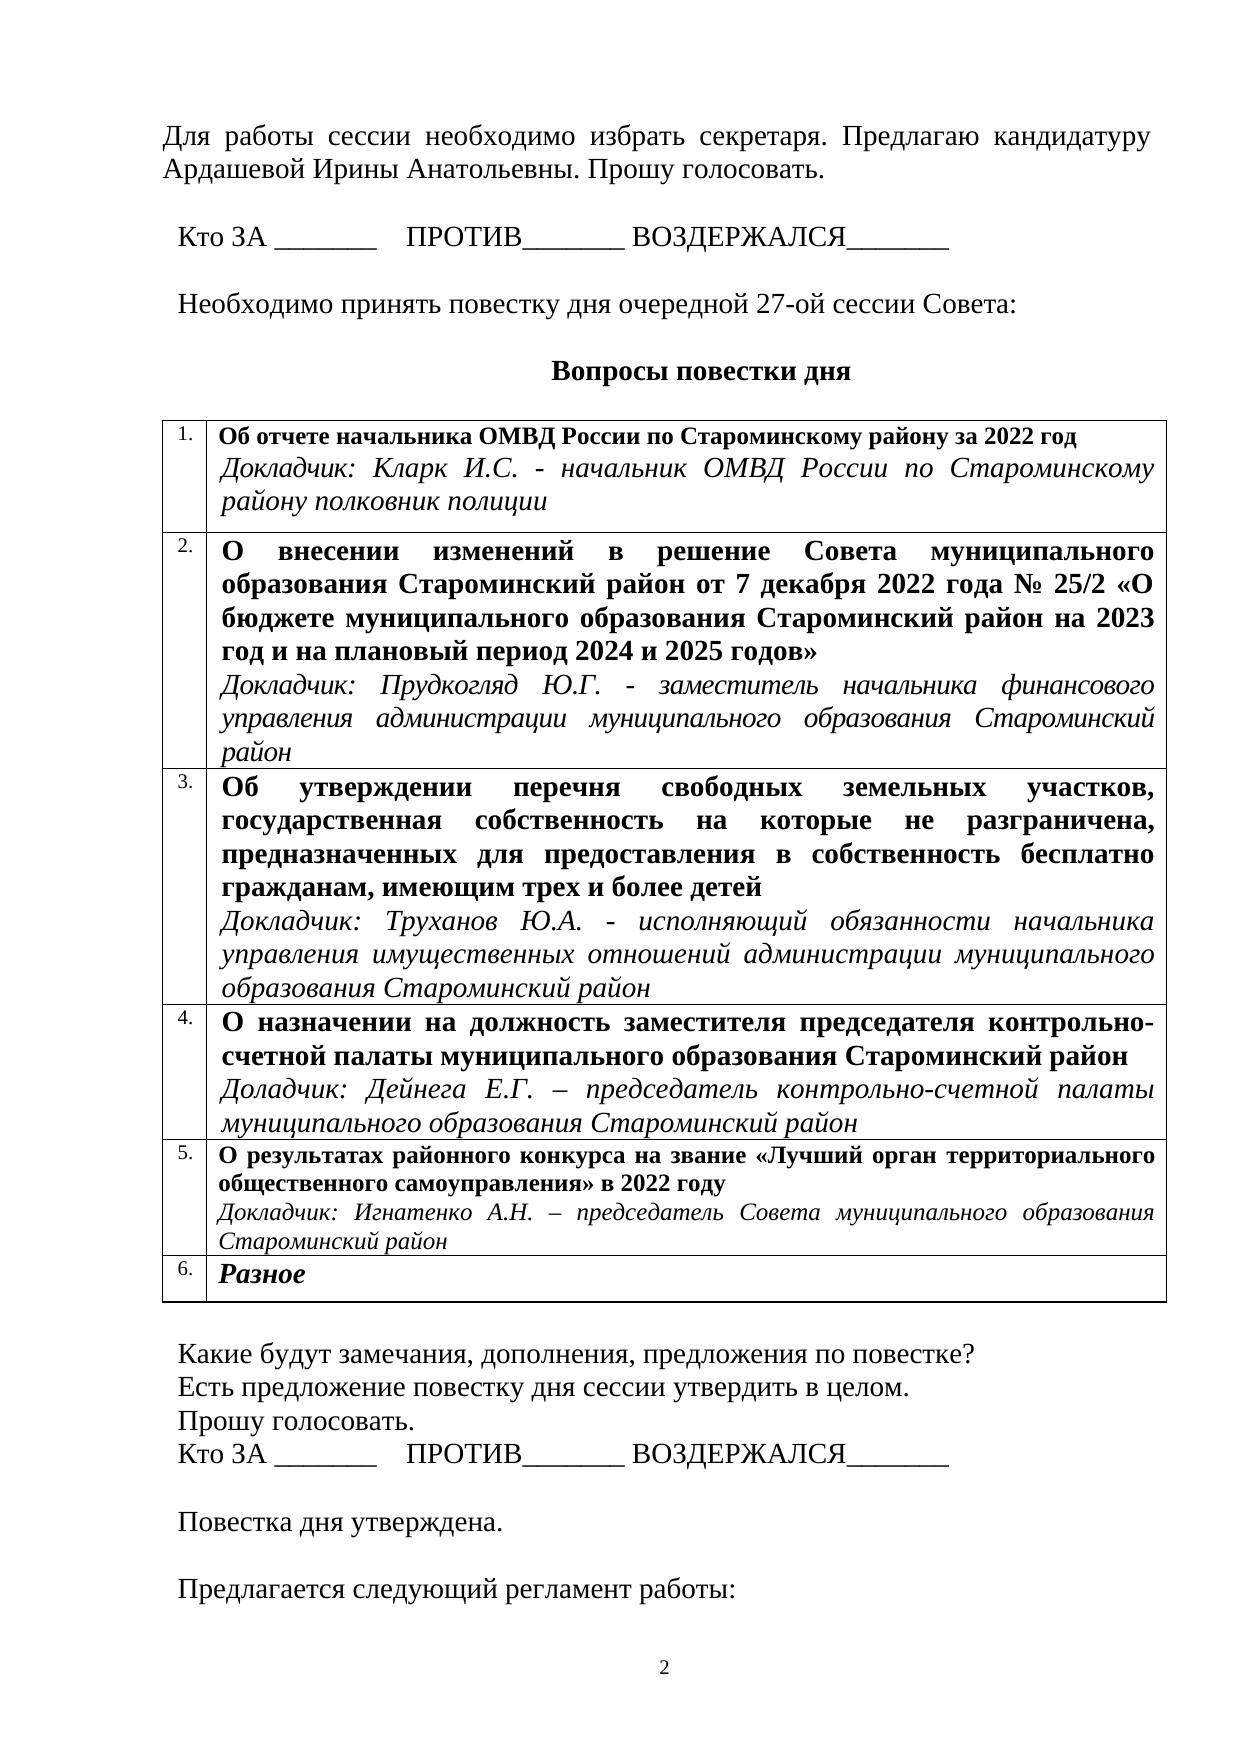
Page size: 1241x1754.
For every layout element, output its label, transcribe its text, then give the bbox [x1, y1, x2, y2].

text Какие будут замечания, дополнения, предложения по повестке? [177, 1336, 1152, 1369]
table_cell Об утверждении перечня свободных земельных участков, государственная собственность на которые не разграничена, предназначенных для предоставления в собственность бесплатно гражданам, имеющим трех и более детей Докладчик: Труханов Ю.А. - исполняющий обязанности начальника управления имущественных отношений администрации муниципального образования Староминский район [207, 769, 1166, 1003]
text Кто ЗА _______ ПРОТИВ_______ ВОЗДЕРЖАЛСЯ_______ [177, 1437, 1152, 1470]
text Повестка дня утверждена. [177, 1504, 1152, 1537]
text Есть предложение повестку дня сессии утвердить в целом. [177, 1369, 1152, 1403]
table_cell [163, 1005, 206, 1139]
text Вопросы повестки дня [177, 353, 1152, 386]
text Необходимо принять повестку дня очередной 27-ой сессии Совета: [177, 286, 1152, 319]
text Для работы сессии необходимо избрать секретаря. Предлагаю кандидатуру Ардашевой Ирины Анатольевны. Прошу голосовать. [162, 118, 1152, 185]
table_header [163, 421, 206, 532]
table_cell Разное [207, 1256, 1166, 1301]
text Кто ЗА _______ ПРОТИВ_______ ВОЗДЕРЖАЛСЯ_______ [177, 219, 1152, 252]
text Прошу голосовать. [177, 1403, 1152, 1437]
text Предлагается следующий регламент работы: [177, 1571, 1152, 1604]
table_cell О внесении изменений в решение Совета муниципального образования Староминский район от 7 декабря 2022 года № 25/2 «О бюджете муниципального образования Староминский район на 2023 год и на плановый период 2024 и 2025 годов» Докладчик: Прудкогляд Ю.Г. - заместитель начальника финансового управления администрации муниципального образования Староминский район [207, 533, 1166, 768]
table_cell [163, 769, 206, 1003]
table_cell [163, 533, 206, 768]
table_cell О назначении на должность заместителя председателя контрольно-счетной палаты муниципального образования Староминский район Доладчик: Дейнега Е.Г. – председатель контрольно-счетной палаты муниципального образования Староминский район [207, 1005, 1166, 1139]
table_cell О результатах районного конкурса на звание «Лучший орган территориального общественного самоуправления» в 2022 году Докладчик: Игнатенко А.Н. – председатель Совета муниципального образования Староминский район [207, 1140, 1166, 1255]
table_header Об отчете начальника ОМВД России по Староминскому району за 2022 год Докладчик: Кларк И.С. - начальник ОМВД России по Староминскому району полковник полиции [207, 421, 1166, 532]
table_cell [163, 1256, 206, 1301]
table_cell [163, 1140, 206, 1255]
